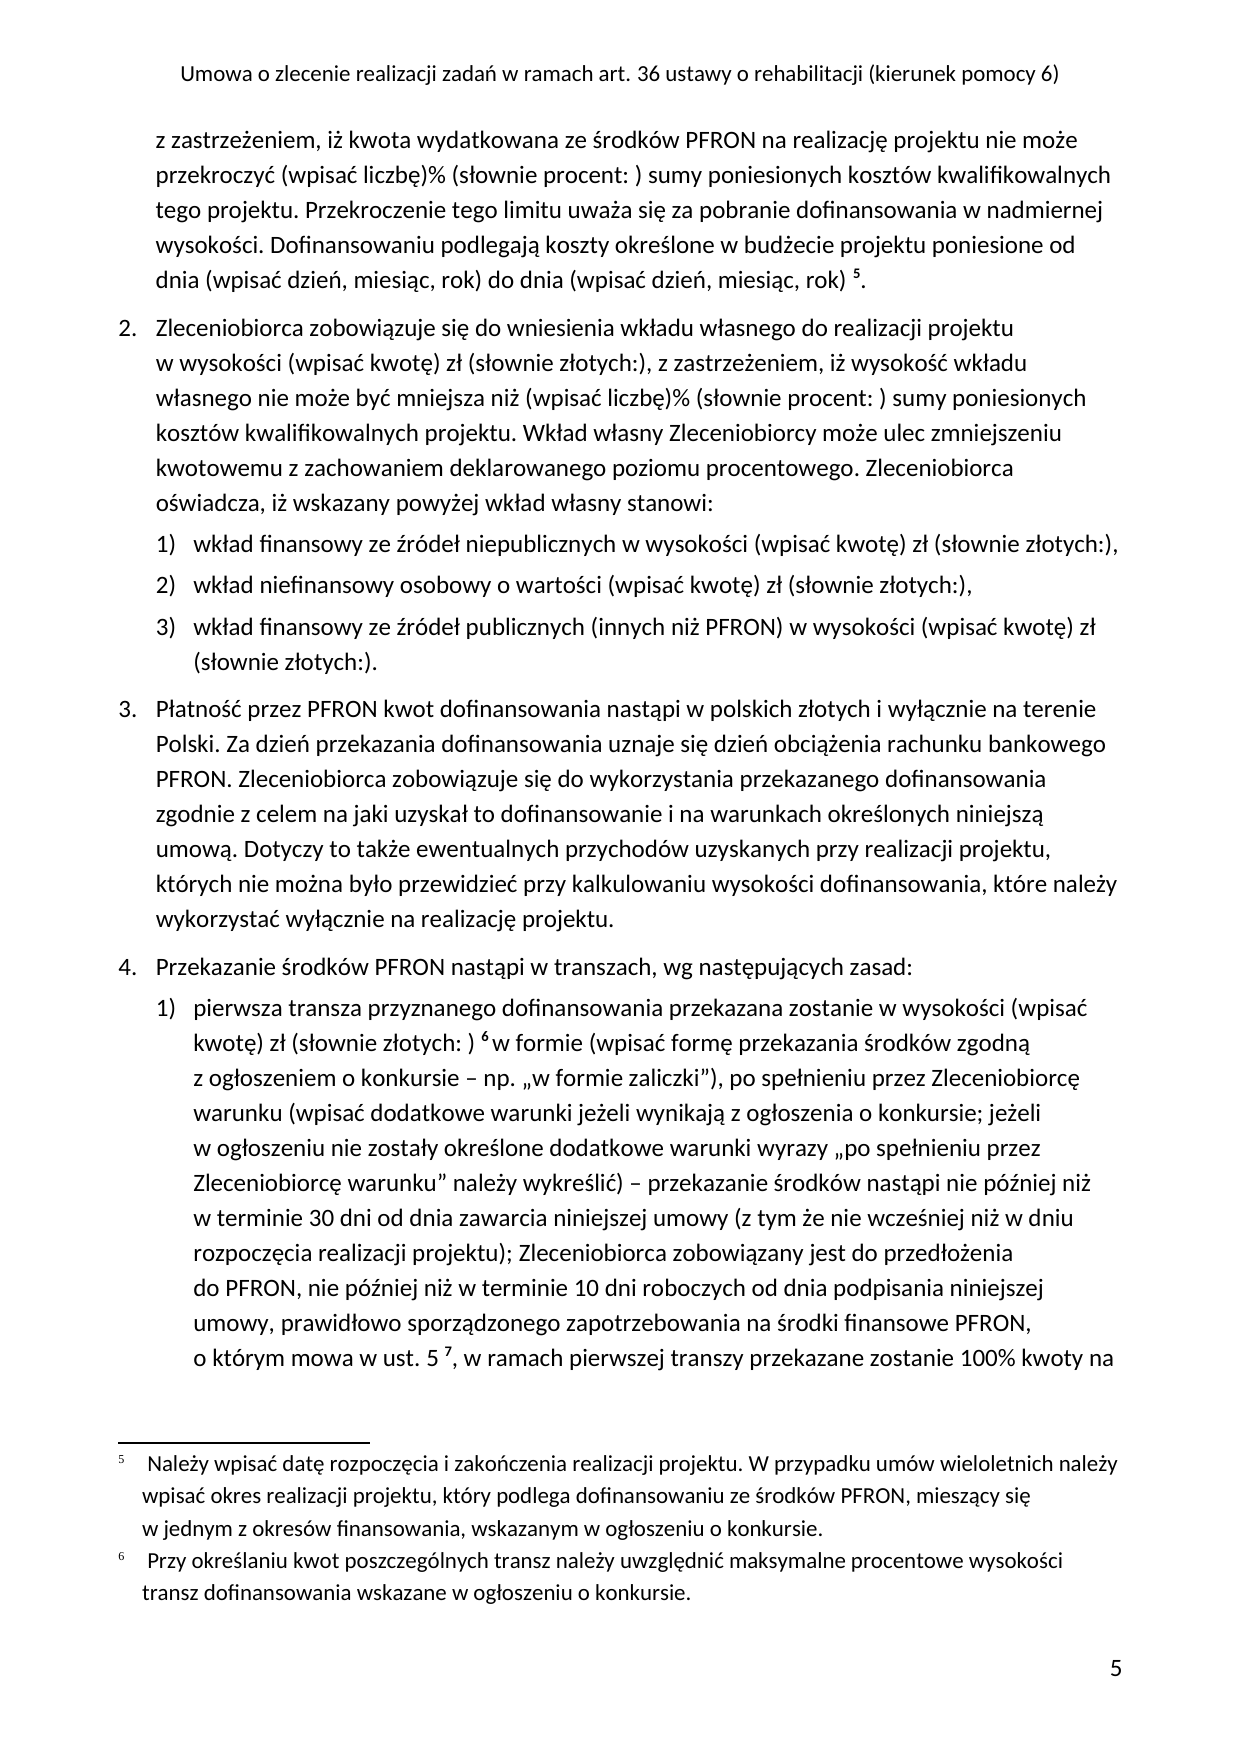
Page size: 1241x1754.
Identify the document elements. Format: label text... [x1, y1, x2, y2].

list Zleceniobiorca zobowiązuje się do wniesienia wkładu własnego do realizacji projektu w wysokości (wpisać kwotę) zł (słownie złotych:), z zastrzeżeniem, iż wysokość wkładu własnego nie może być mniejsza niż (wpisać liczbę)% (słownie procent: ) sumy poniesionych kosztów kwalifikowalnych projektu. Wkład własny Zleceniobiorcy może ulec zmniejszeniu kwotowemu z zachowaniem deklarowanego poziomu procentowego. Zleceniobiorca oświadcza, iż wskazany powyżej wkład własny stanowi: [118, 312, 1122, 517]
list wkład finansowy ze źródeł niepublicznych w wysokości (wpisać kwotę) zł (słownie złotych:), [156, 528, 1122, 559]
list wkład niefinansowy osobowy o wartości (wpisać kwotę) zł (słownie złotych:), [156, 569, 1122, 600]
list Przekazanie środków PFRON nastąpi w transzach, wg następujących zasad: [118, 951, 1122, 981]
list wkład finansowy ze źródeł publicznych (innych niż PFRON) w wysokości (wpisać kwotę) zł (słownie złotych:). [156, 611, 1122, 676]
text z zastrzeżeniem, iż kwota wydatkowana ze środków PFRON na realizację projektu nie może przekroczyć (wpisać liczbę)% (słownie procent: ) sumy poniesionych kosztów kwalifikowalnych tego projektu. Przekroczenie tego limitu uważa się za pobranie dofinansowania w nadmiernej wysokości. Dofinansowaniu podlegają koszty określone w budżecie projektu poniesione od dnia (wpisać dzień, miesiąc, rok) do dnia (wpisać dzień, miesiąc, rok) . [155, 124, 1122, 295]
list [156, 992, 1122, 1372]
list Płatność przez PFRON kwot dofinansowania nastąpi w polskich złotych i wyłącznie na terenie Polski. Za dzień przekazania dofinansowania uznaje się dzień obciążenia rachunku bankowego PFRON. Zleceniobiorca zobowiązuje się do wykorzystania przekazanego dofinansowania zgodnie z celem na jaki uzyskał to dofinansowanie i na warunkach określonych niniejszą umową. Dotyczy to także ewentualnych przychodów uzyskanych przy realizacji projektu, których nie można było przewidzieć przy kalkulowaniu wysokości dofinansowania, które należy wykorzystać wyłącznie na realizację projektu. [118, 693, 1122, 934]
